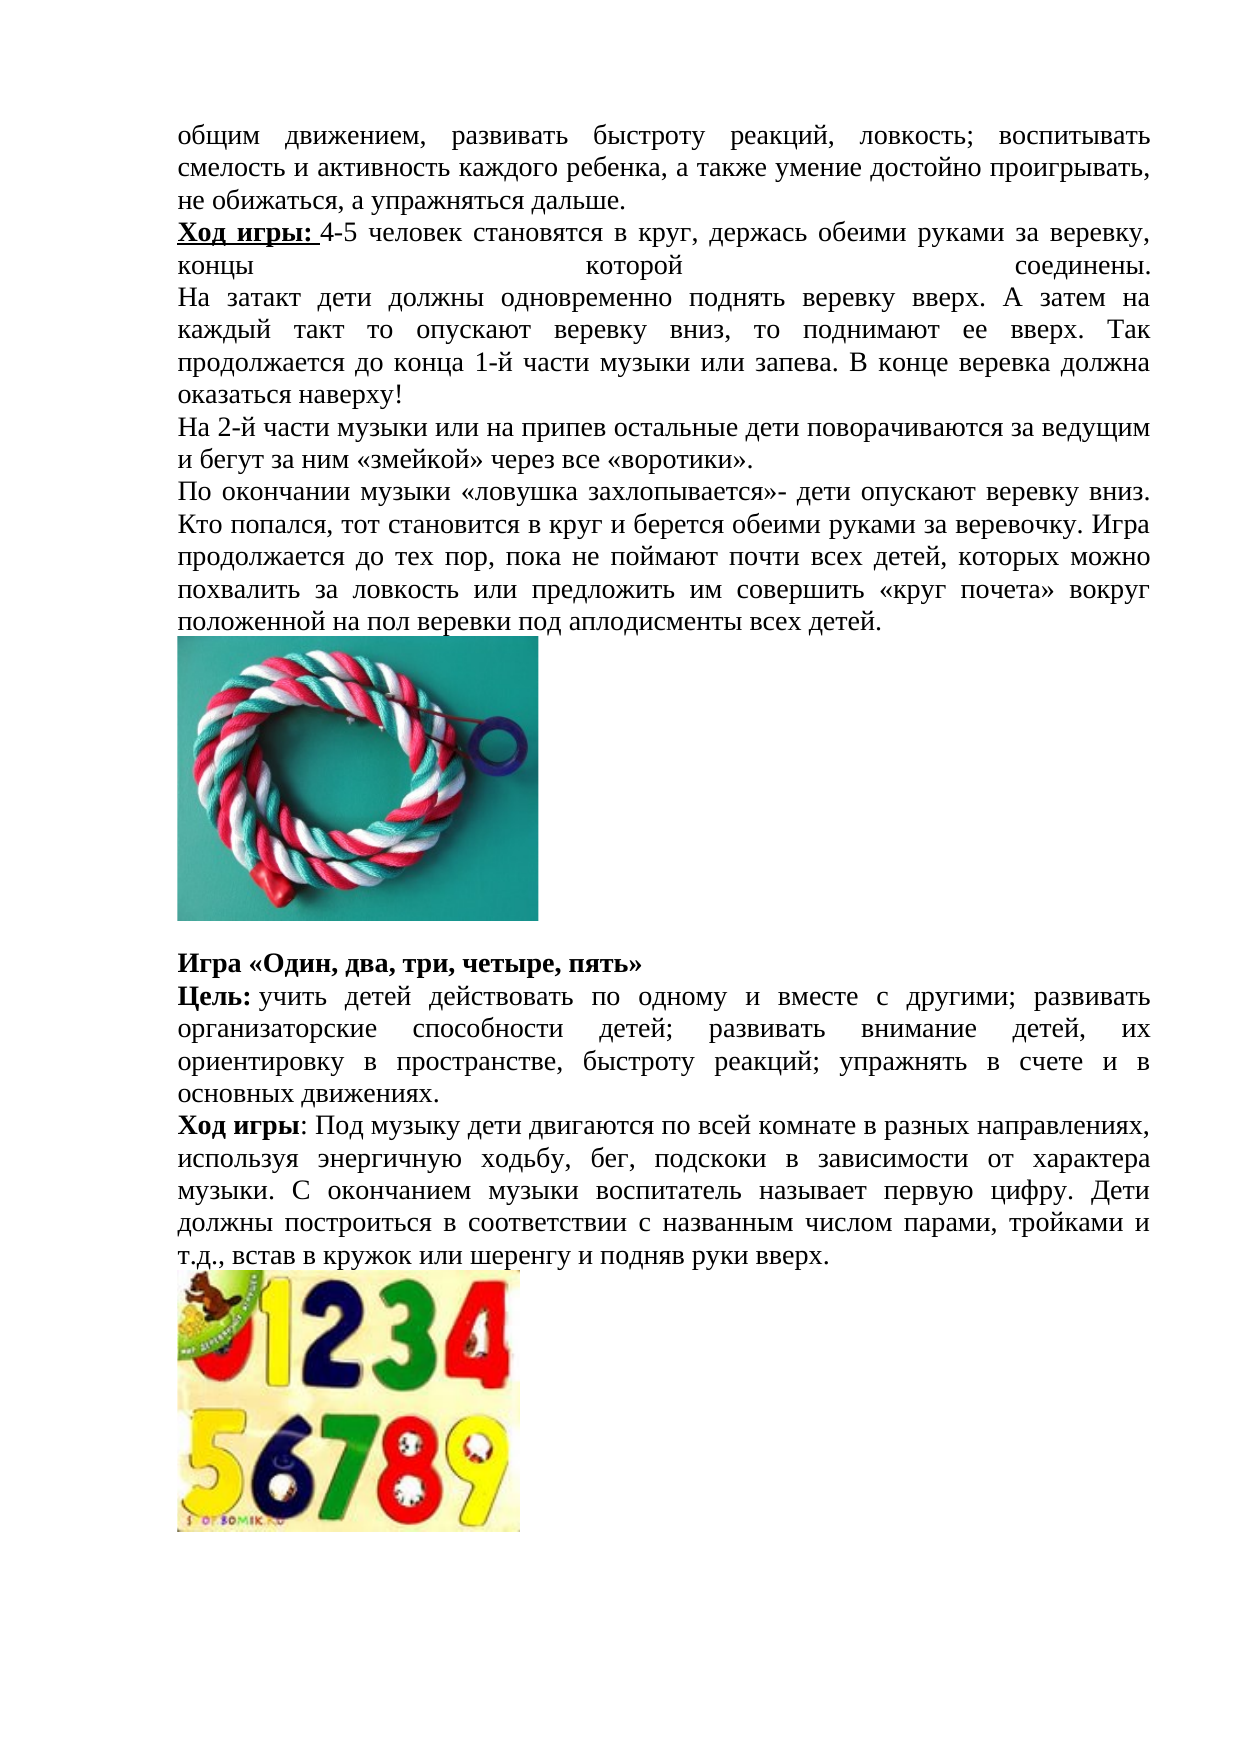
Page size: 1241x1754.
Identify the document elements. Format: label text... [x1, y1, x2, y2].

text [177, 118, 1152, 215]
picture [177, 1270, 520, 1532]
picture [177, 636, 539, 921]
text Ход игры: Под музыку дети двигаются по всей комнате в разных направлениях, используя энергичную ходьбу, бег, подскоки в зависимости от характера музыки. С окончанием музыки воспитатель называет первую цифру. Дети должны построиться в соответствии с названным числом парами, тройками и т.д., встав в кружок или шеренгу и подняв руки вверх. [177, 1108, 1152, 1270]
text По окончании музыки «ловушка захлопывается»- дети опускают веревку вниз. Кто попался, тот становится в круг и берется обеими руками за веревочку. Игра продолжается до тех пор, пока не поймают почти всех детей, которых можно похвалить за ловкость или предложить им совершить «круг почета» вокруг положенной на пол веревки под аплодисменты всех детей. [177, 474, 1152, 636]
text Игра «Один, два, три, четыре, пять» [177, 946, 1152, 979]
text Ход игры: 4-5 человек становятся в круг, держась обеими руками за веревку, концы которой соединены. На затакт дети должны одновременно поднять веревку вверх. А затем на каждый такт то опускают веревку вниз, то поднимают ее вверх. Так продолжается до конца 1-й части музыки или запева. В конце веревка должна оказаться наверху! [177, 215, 1152, 410]
text Цель: учить детей действовать по одному и вместе с другими; развивать организаторские способности детей; развивать внимание детей, их ориентировку в пространстве, быстроту реакций; упражнять в счете и в основных движениях. [177, 979, 1152, 1108]
text На 2-й части музыки или на припев остальные дети поворачиваются за ведущим и бегут за ним «змейкой» через все «воротики». [177, 410, 1152, 474]
